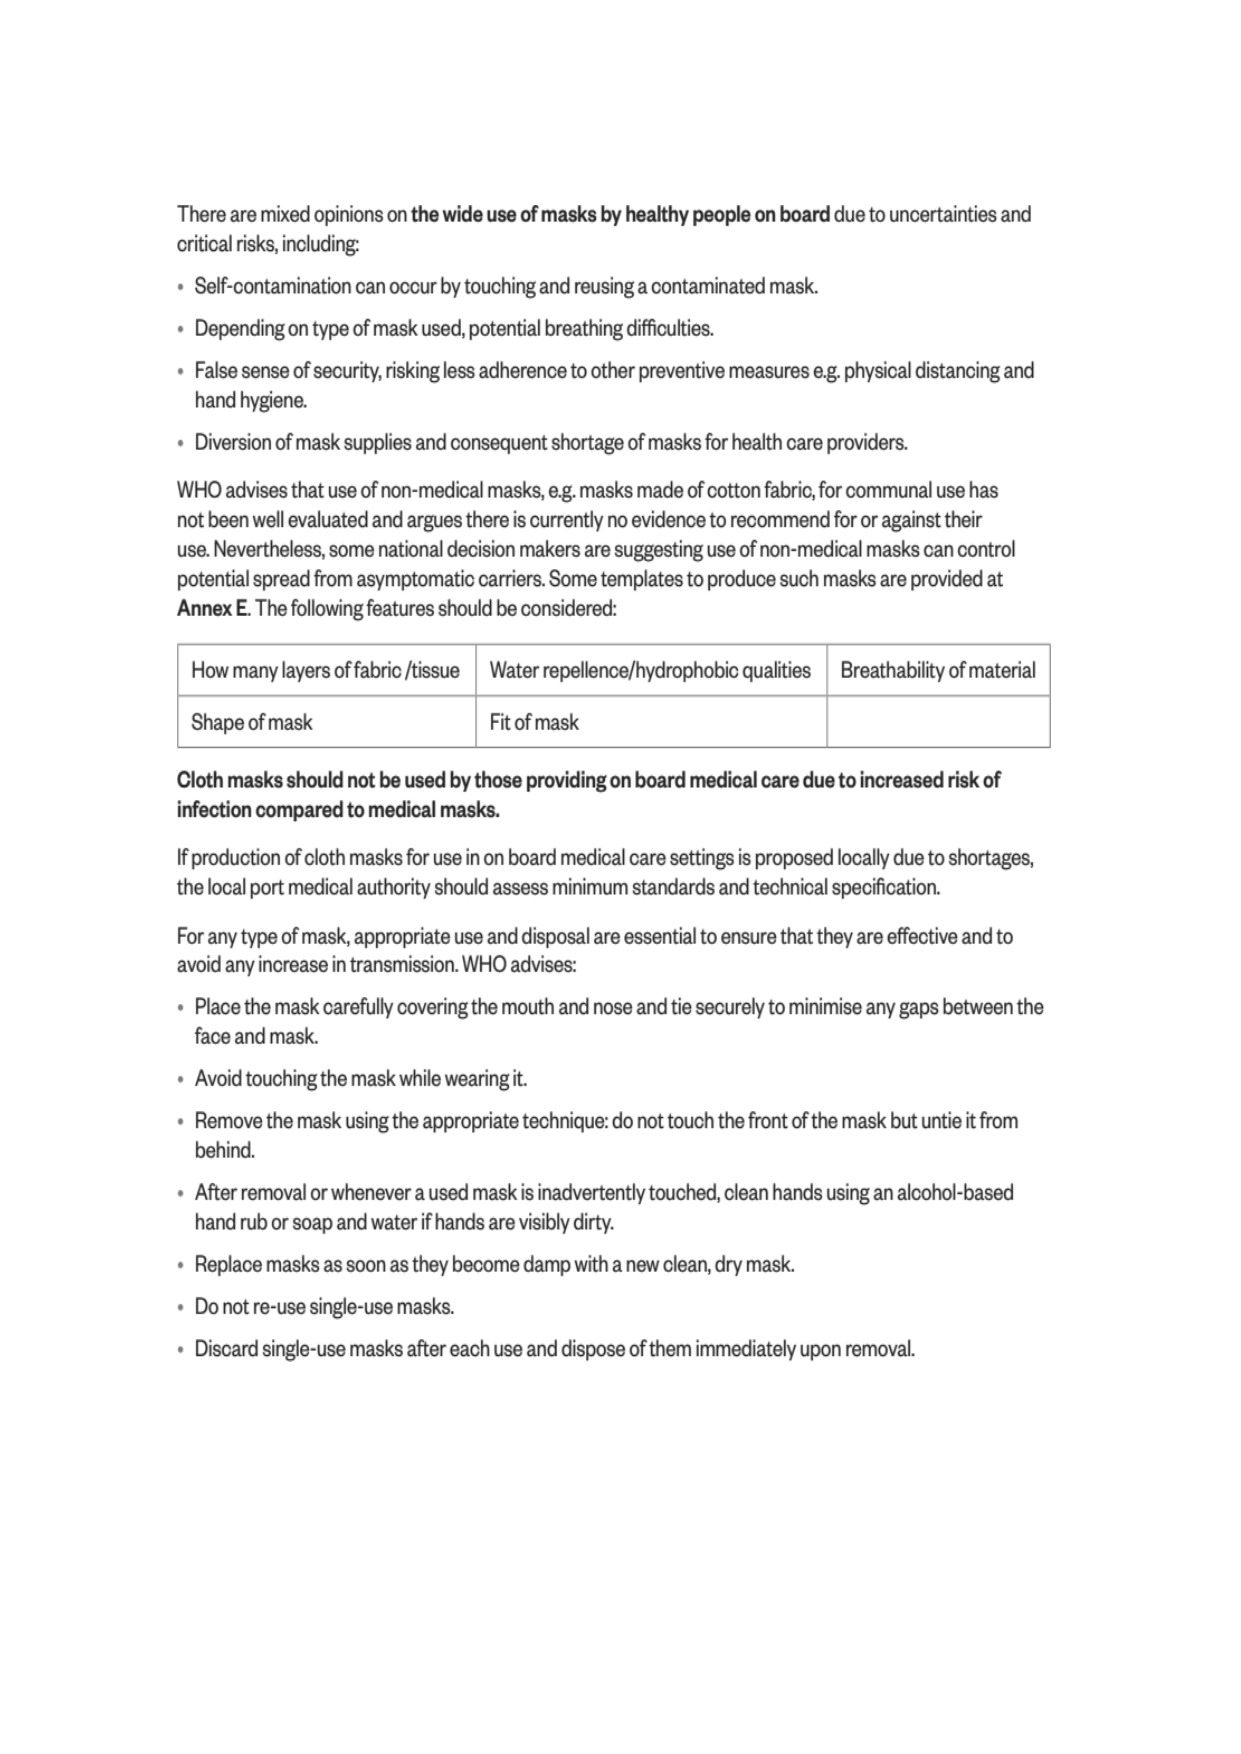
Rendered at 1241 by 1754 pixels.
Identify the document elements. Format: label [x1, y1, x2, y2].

picture [176, 205, 1051, 1362]
